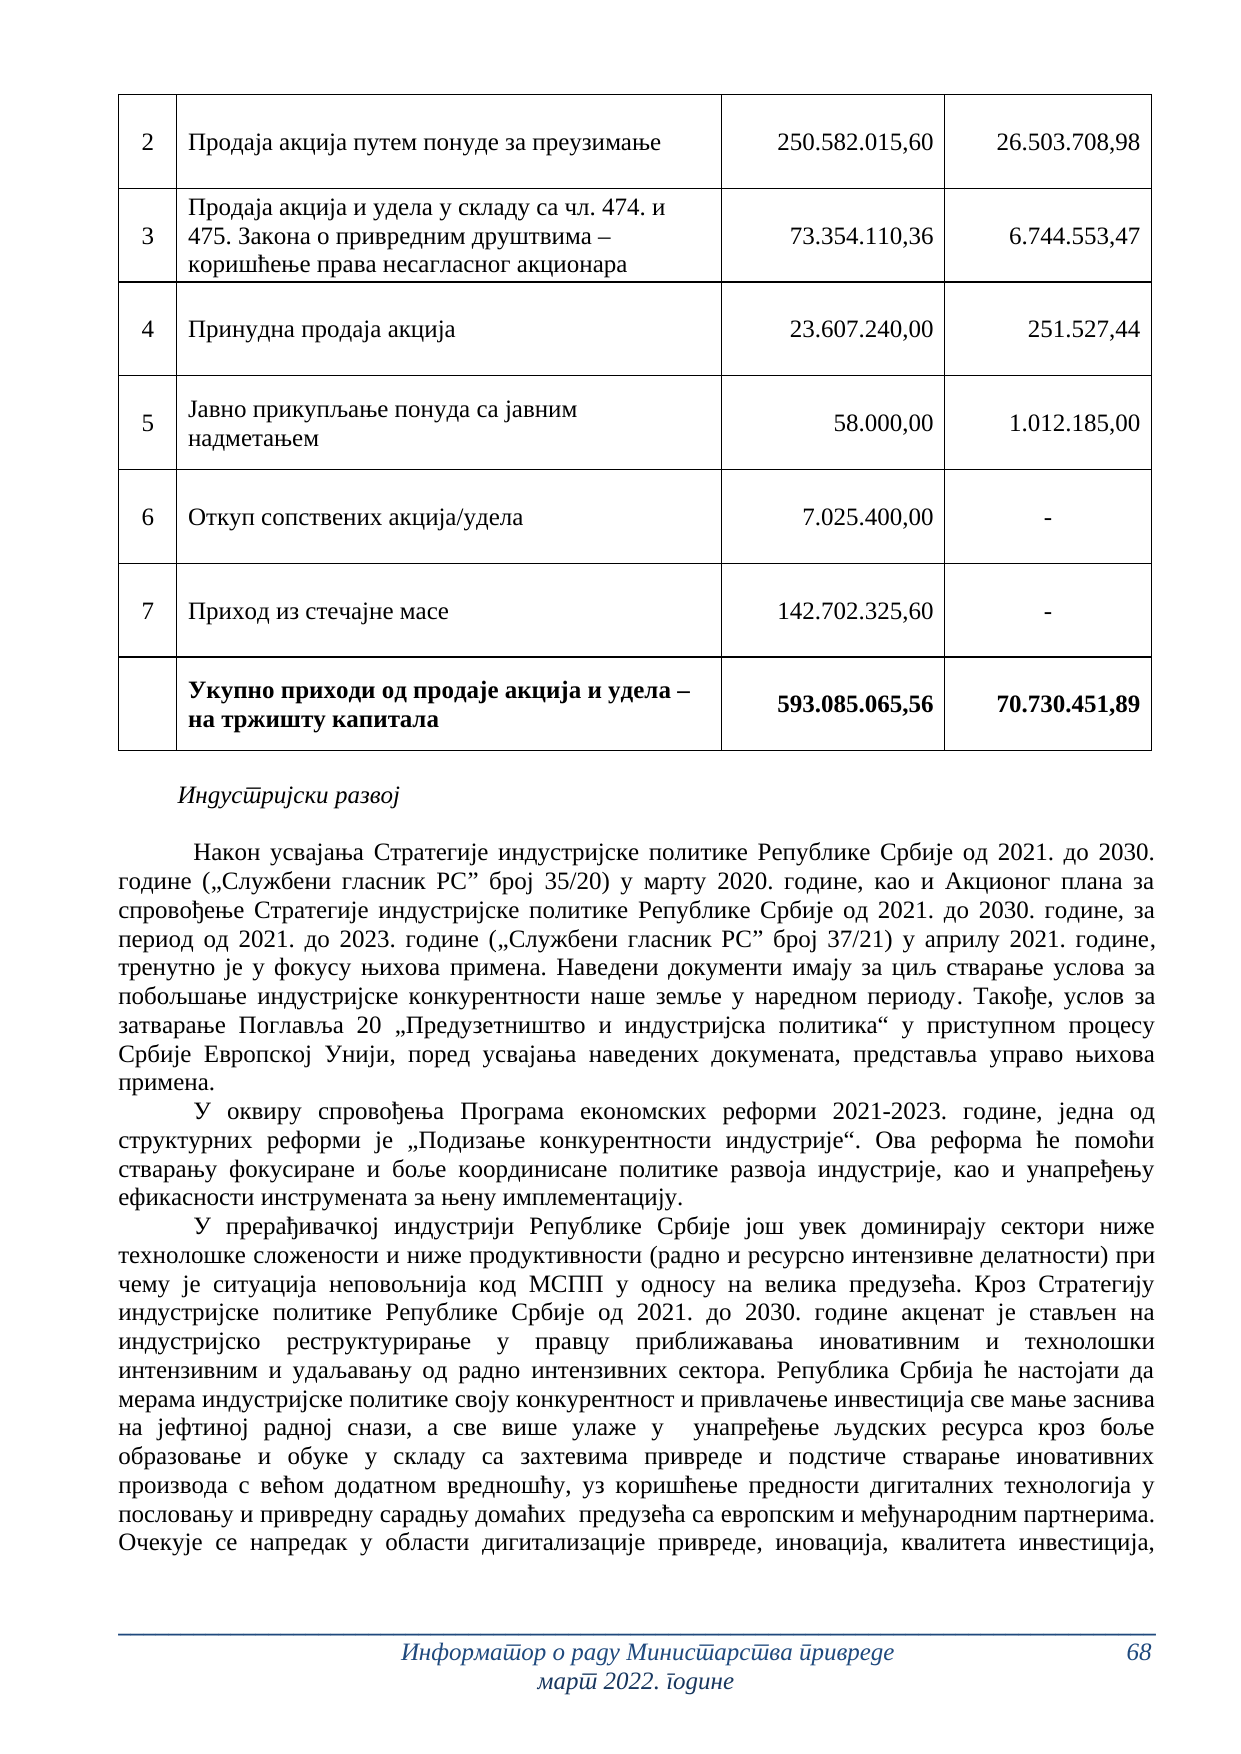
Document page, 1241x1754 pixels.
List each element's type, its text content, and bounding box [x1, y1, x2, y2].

table_cell 70.730.451,89 [945, 658, 1151, 750]
table_cell 3 [119, 189, 176, 281]
table_cell 73.354.110,36 [722, 189, 944, 281]
table_cell Принудна продаја акција [177, 283, 721, 375]
table_cell 593.085.065,56 [722, 658, 944, 750]
text У оквиру спровођења Програма економских реформи 2021-2023. године, једна од структурних реформи је „Подизање конкурентности индустрије“. Ова реформа ће помоћи стварању фокусиране и боље координисане политике развоја индустрије, као и унапређењу ефикасности инструмената за њену имплементацију. [118, 1096, 1156, 1211]
table_cell 7.025.400,00 [722, 470, 944, 563]
table_cell - [945, 470, 1151, 563]
table_cell Јавно прикупљање понуда са јавним надметањем [177, 376, 721, 469]
table_cell 58.000,00 [722, 376, 944, 469]
table_cell Приход из стечајне масе [177, 564, 721, 656]
table_cell Продаја акција и удела у складу са чл. 474. и 475. Закона о привредним друштвима – коришћење права несагласног акционара [177, 189, 721, 281]
table_cell 4 [119, 283, 176, 375]
table_cell 5 [119, 376, 176, 469]
table_cell Продаја акција путем понуде за преузимање [177, 95, 721, 188]
table_cell 6.744.553,47 [945, 189, 1151, 281]
table_cell 23.607.240,00 [722, 283, 944, 375]
table_cell 251.527,44 [945, 283, 1151, 375]
table_cell 142.702.325,60 [722, 564, 944, 656]
text Након усвајања Стратегије индустријске политике Републике Србије од 2021. до 2030. године („Службени гласник РС” број 35/20) у марту 2020. године, као и Акционог плана за спровођење Стратегије индустријске политике Републике Србије од 2021. до 2030. године, за период од 2021. до 2023. године („Службени гласник РС” број 37/21) у априлу 2021. године, тренутно је у фокусу њихова примена. Наведени документи имају за циљ стварање услова за побољшање индустријске конкурентности наше земље у наредном периоду. Такође, услов за затварање Поглавља 20 „Предузетништво и индустријска политика“ у приступном процесу Србије Европској Унији, поред усвајања наведених докумената, представља управо њихова примена. [118, 837, 1156, 1096]
table_cell 2 [119, 95, 176, 188]
table_cell 7 [119, 564, 176, 656]
table_cell [119, 658, 176, 750]
table_cell 26.503.708,98 [945, 95, 1151, 188]
table_cell - [945, 564, 1151, 656]
table_cell 250.582.015,60 [722, 95, 944, 188]
text Индустријски развој [118, 780, 1156, 809]
table_cell Укупно приходи од продаје акција и удела – на тржишту капитала [177, 658, 721, 750]
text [118, 1211, 1156, 1556]
table_cell 6 [119, 470, 176, 563]
table_cell 1.012.185,00 [945, 376, 1151, 469]
table_cell Откуп сопствених акција/удела [177, 470, 721, 563]
